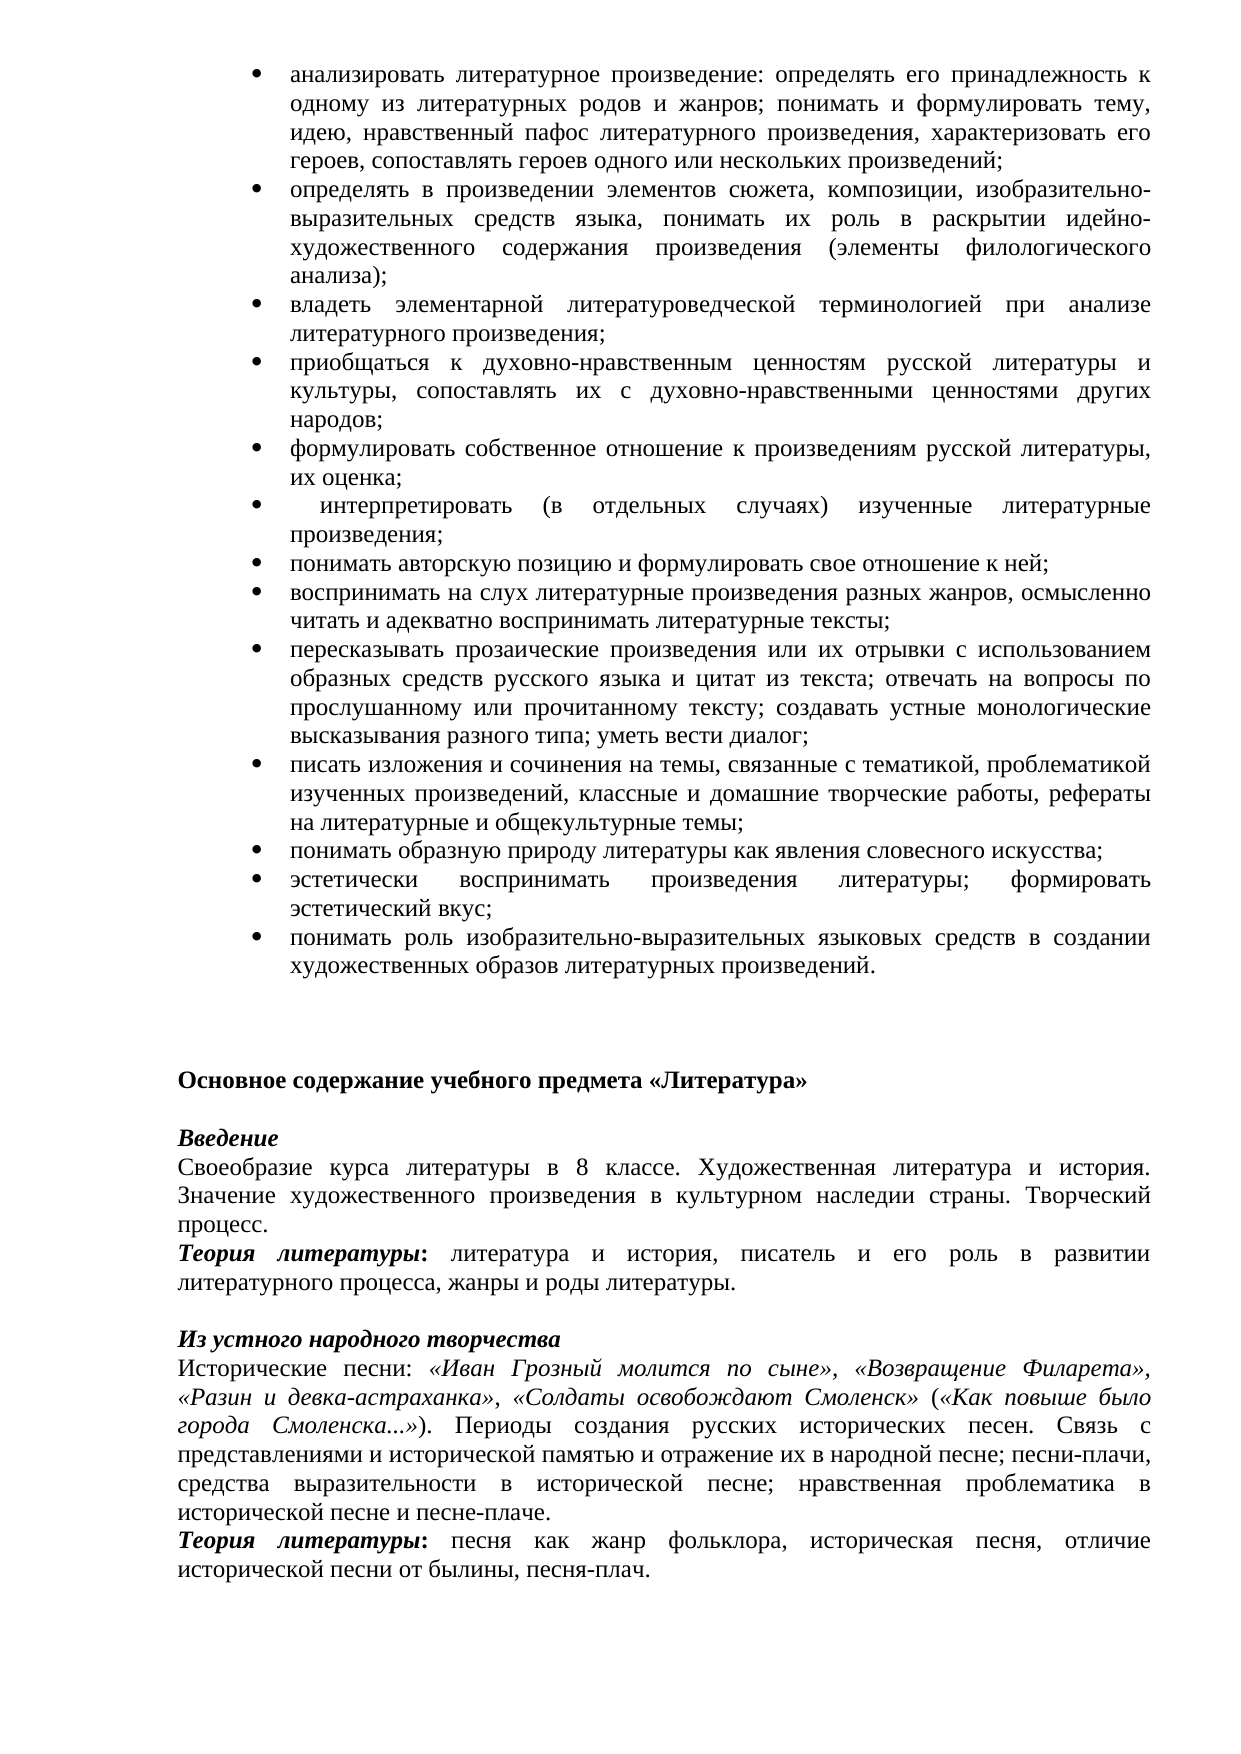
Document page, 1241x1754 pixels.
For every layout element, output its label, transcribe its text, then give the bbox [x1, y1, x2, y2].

list владеть элементарной литературоведческой терминологией при анализе литературного произведения; [252, 289, 1152, 347]
list понимать авторскую позицию и формулировать свое отношение к ней; [252, 548, 1152, 577]
list определять в произведении элементов сюжета, композиции, изобразительно-выразительных средств языка, понимать их роль в раскрытии идейно-художественного содержания произведения (элементы филологического анализа); [252, 174, 1152, 289]
text Основное содержание учебного предмета «Литература» [177, 1065, 1063, 1094]
list писать изложения и сочинения на темы, связанные с тематикой, проблематикой изученных произведений, классные и домашние творческие работы, рефераты на литературные и общекультурные темы; [252, 749, 1152, 835]
text Из устного народного творчества [177, 1324, 1152, 1353]
list формулировать собственное отношение к произведениям русской литературы, их оценка; [252, 433, 1152, 490]
list понимать роль изобразительно-выразительных языковых средств в создании художественных образов литературных произведений. [252, 922, 1152, 979]
list анализировать литературное произведение: определять его принадлежность к одному из литературных родов и жанров; понимать и формулировать тему, идею, нравственный пафос литературного произведения, характеризовать его героев, сопоставлять героев одного или нескольких произведений; [252, 59, 1152, 174]
text Введение [177, 1123, 1152, 1152]
text Своеобразие курса литературы в 8 классе. Художественная литература и история. Значение художественного произведения в культурном наследии страны. Творческий процесс. [177, 1152, 1152, 1238]
list интерпретировать (в отдельных случаях) изученные литературные произведения; [252, 490, 1152, 548]
list понимать образную природу литературы как явления словесного искусства; [252, 835, 1152, 864]
text Теория литературы: песня как жанр фольклора, историческая песня, отличие исторической песни от былины, песня-плач. [177, 1525, 1152, 1583]
text Теория литературы: литература и история, писатель и его роль в развитии литературного процесса, жанры и роды литературы. [177, 1238, 1152, 1295]
list воспринимать на слух литературные произведения разных жанров, осмысленно читать и адекватно воспринимать литературные тексты; [252, 577, 1152, 634]
list пересказывать прозаические произведения или их отрывки с использованием образных средств русского языка и цитат из текста; отвечать на вопросы по прослушанному или прочитанному тексту; создавать устные монологические высказывания разного типа; уметь вести диалог; [252, 634, 1152, 749]
text Исторические песни: «Иван Грозный молится по сыне», «Возвращение Филарета», «Разин и девка-астраханка», «Солдаты освобождают Смоленск» («Как повыше было города Смоленска...»). Периоды создания русских исторических песен. Связь с представлениями и исторической памятью и отражение их в народной песне; песни-плачи, средства выразительности в исторической песне; нравственная проблематика в исторической песне и песне-плаче. [177, 1353, 1152, 1525]
list эстетически воспринимать произведения литературы; формировать эстетический вкус; [252, 864, 1152, 922]
list приобщаться к духовно-нравственным ценностям русской литературы и культуры, сопоставлять их с духовно-нравственными ценностями других народов; [252, 347, 1152, 433]
